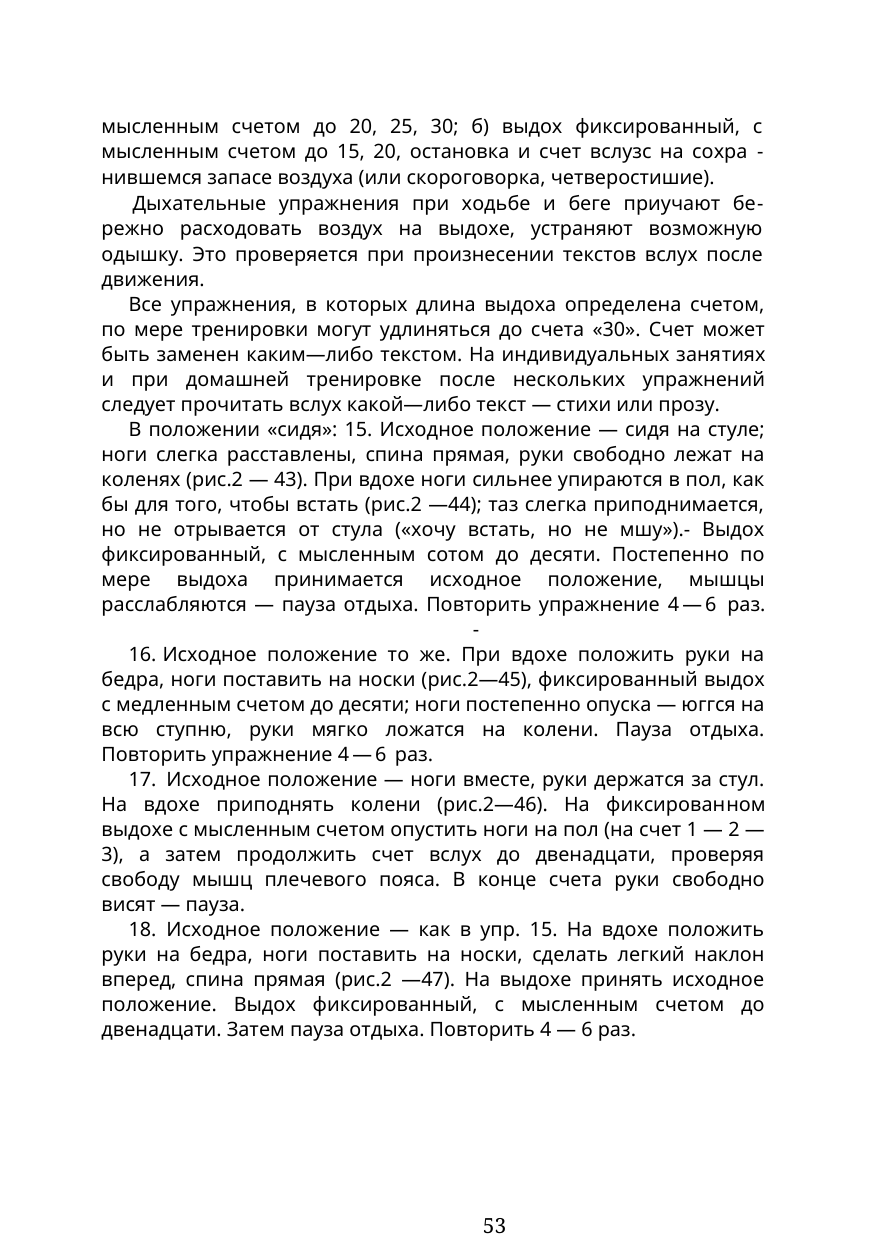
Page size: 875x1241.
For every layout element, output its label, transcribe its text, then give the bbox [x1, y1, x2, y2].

list Исходное положение — ноги вместе, руки держатся за стул. На вдохе приподнять колени (рис.2—46). На фиксированном выдохе с мысленным счетом опустить ноги на пол (на счет 1 — 2 — 3), а затем продолжить счет вслух до двенадцати, проверяя свободу мышц плечевого пояса. В конце счета руки свободно висят — пауза. [101, 767, 765, 917]
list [101, 113, 763, 189]
list Исходное положение то же. При вдохе положить руки на бедра, ноги поставить на носки (рис.2—45), фиксированный выдох с медленным счетом до десяти; ноги постепенно опуска — юггся на всю ступню, руки мягко ложатся на колени. Пауза отдыха. Повторить упражнение 4—6 раз. [101, 642, 765, 767]
list Исходное положение — как в упр. 15. На вдохе положить руки на бедра, ноги поставить на носки, сделать легкий наклон вперед, спина прямая (рис.2 —47). На выдохе принять исходное положение. Выдох фиксированный, с мысленным счетом до двенадцати. Затем пауза отдыха. Повторить 4 — 6 раз. [101, 917, 765, 1042]
text Дыхательные упражнения при ходьбе и беге приучают бережно расходовать воздух на выдохе, устраняют возможную одышку. Это проверяется при произнесении текстов вслух после движения. [101, 189, 763, 292]
text В положении «сидя»: 15. Исходное положение — сидя на стуле; ноги слегка расставлены, спина прямая, руки свободно лежат на коленях (рис.2 — 43). При вдохе ноги сильнее упираются в пол, как бы для того, чтобы встать (рис.2 —44); таз слегка приподнимается, но не отрывается от стула («хочу встать, но не мшу»).- Выдох фиксированный, с мысленным сотом до десяти. Постепенно по мере выдоха принимается исходное положение, мышцы расслабляются — пауза отдыха. Повторить упражнение 4—6 раз. - [101, 417, 765, 642]
text Все упражнения, в которых длина выдоха определена счетом, по мере тренировки могут удлиняться до счета «30». Счет может быть заменен каким—либо текстом. На индивидуальных занятиях и при домашней тренировке после нескольких упражнений следует прочитать вслух какой—либо текст — стихи или прозу. [101, 292, 765, 417]
